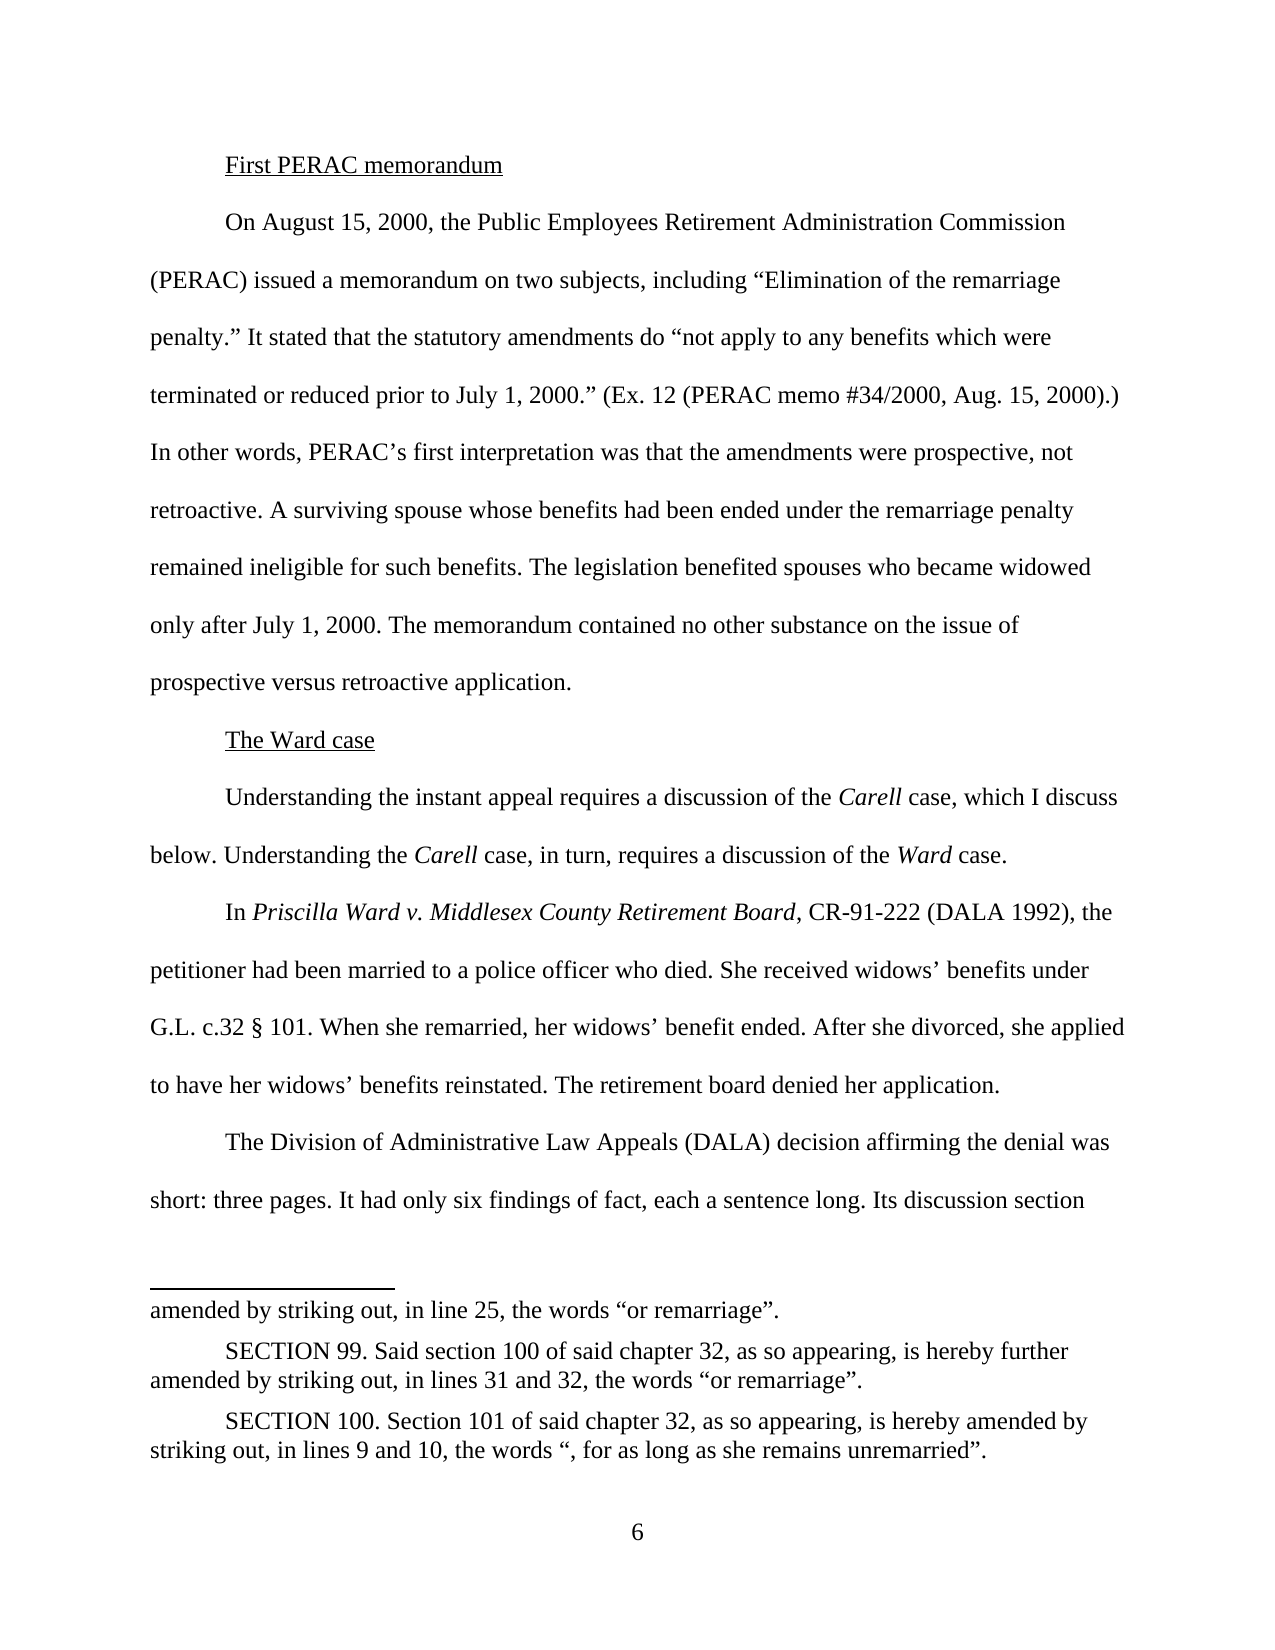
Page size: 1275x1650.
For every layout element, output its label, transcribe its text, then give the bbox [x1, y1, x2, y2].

text Understanding the instant appeal requires a discussion of the Carell case, which I discuss below. Understanding the Carell case, in turn, requires a discussion of the Ward case. [150, 782, 1125, 869]
text In Priscilla Ward v. Middlesex County Retirement Board, CR-91-222 (DALA 1992), the petitioner had been married to a police officer who died. She received widows’ benefits under G.L. c.32 § 101. When she remarried, her widows’ benefit ended. After she divorced, she applied to have her widows’ benefits reinstated. The retirement board denied her application. [150, 897, 1125, 1099]
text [150, 1127, 1125, 1214]
text The Ward case [150, 725, 1125, 754]
text On August 15, 2000, the Public Employees Retirement Administration Commission (PERAC) issued a memorandum on two subjects, including “Elimination of the remarriage penalty.” It stated that the statutory amendments do “not apply to any benefits which were terminated or reduced prior to July 1, 2000.” (Ex. 12 (PERAC memo #34/2000, Aug. 15, 2000).) In other words, PERAC’s first interpretation was that the amendments were prospective, not retroactive. A surviving spouse whose benefits had been ended under the remarriage penalty remained ineligible for such benefits. The legislation benefited spouses who became widowed only after July 1, 2000. The memorandum contained no other substance on the issue of prospective versus retroactive application. [150, 207, 1125, 696]
text First PERAC memorandum [150, 150, 1125, 179]
